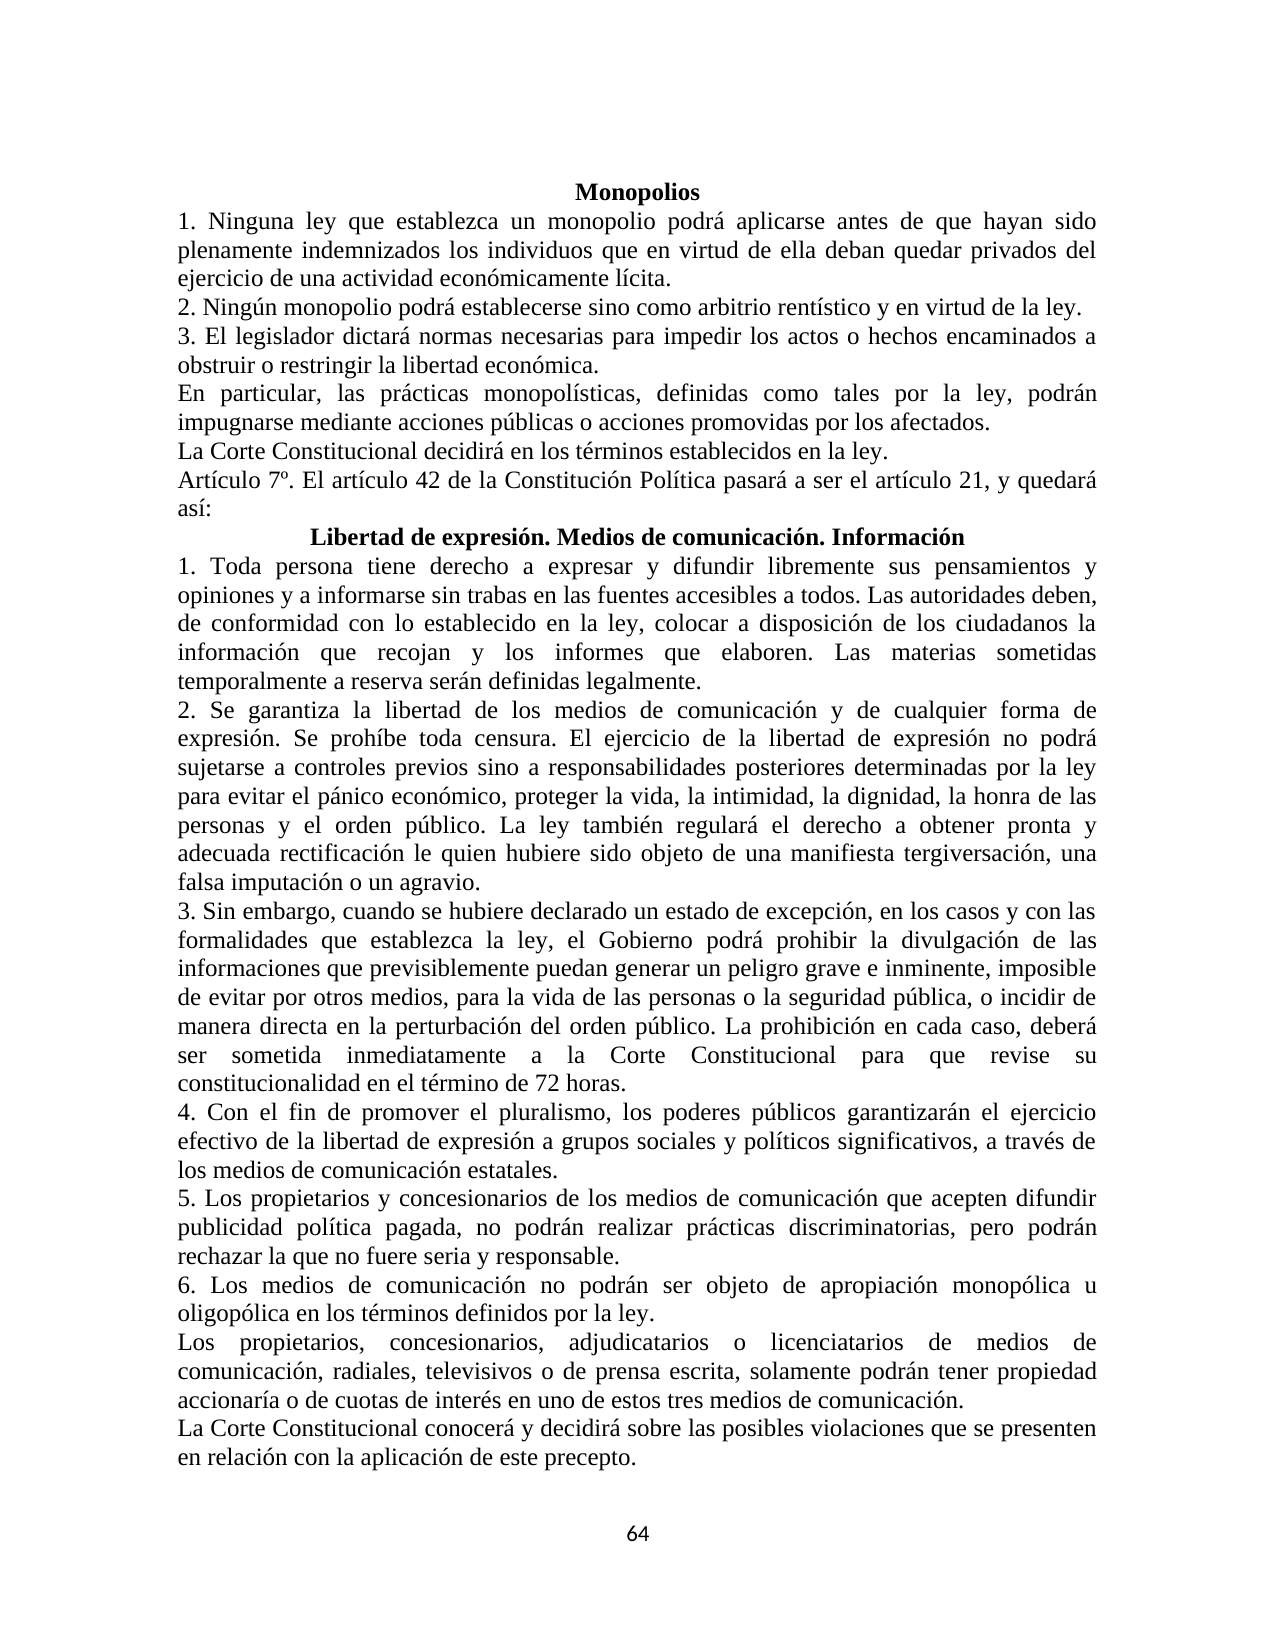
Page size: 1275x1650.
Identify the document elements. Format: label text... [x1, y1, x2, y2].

text 1. Toda persona tiene derecho a expresar y difundir libremente sus pensamientos y opiniones y a informarse sin trabas en las fuentes accesibles a todos. Las autoridades deben, de conformidad con lo establecido en la ley, colocar a disposición de los ciudadanos la información que recojan y los informes que elaboren. Las materias sometidas temporalmente a reserva serán definidas legalmente. [177, 551, 1098, 695]
text 2. Ningún monopolio podrá establecerse sino como arbitrio rentístico y en virtud de la ley. [177, 292, 1098, 321]
text 1. Ninguna ley que establezca un monopolio podrá aplicarse antes de que hayan sido plenamente indemnizados los individuos que en virtud de ella deban quedar privados del ejercicio de una actividad económicamente lícita. [177, 206, 1098, 292]
text 2. Se garantiza la libertad de los medios de comunicación y de cualquier forma de expresión. Se prohíbe toda censura. El ejercicio de la libertad de expresión no podrá sujetarse a controles previos sino a responsabilidades posteriores determinadas por la ley para evitar el pánico económico, proteger la vida, la intimidad, la dignidad, la honra de las personas y el orden público. La ley también regulará el derecho a obtener pronta y adecuada rectificación le quien hubiere sido objeto de una manifiesta tergiversación, una falsa imputación o un agravio. [177, 695, 1098, 896]
text La Corte Constitucional conocerá y decidirá sobre las posibles violaciones que se presenten en relación con la aplicación de este precepto. [177, 1413, 1098, 1471]
text La Corte Constitucional decidirá en los términos establecidos en la ley. [177, 436, 1098, 465]
text Libertad de expresión. Medios de comunicación. Información [177, 522, 1098, 551]
text Monopolios [177, 177, 1098, 206]
text 6. Los medios de comunicación no podrán ser objeto de apropiación monopólica u oligopólica en los términos definidos por la ley. [177, 1270, 1098, 1327]
text 5. Los propietarios y concesionarios de los medios de comunicación que acepten difundir publicidad política pagada, no podrán realizar prácticas discriminatorias, pero podrán rechazar la que no fuere seria y responsable. [177, 1183, 1098, 1270]
text 4. Con el fin de promover el pluralismo, los poderes públicos garantizarán el ejercicio efectivo de la libertad de expresión a grupos sociales y políticos significativos, a través de los medios de comunicación estatales. [177, 1097, 1098, 1183]
text 3. Sin embargo, cuando se hubiere declarado un estado de excepción, en los casos y con las formalidades que establezca la ley, el Gobierno podrá prohibir la divulgación de las informaciones que previsiblemente puedan generar un peligro grave e inminente, imposible de evitar por otros medios, para la vida de las personas o la seguridad pública, o incidir de manera directa en la perturbación del orden público. La prohibición en cada caso, deberá ser sometida inmediatamente a la Corte Constitucional para que revise su constitucionalidad en el término de 72 horas. [177, 896, 1098, 1097]
text Artículo 7º. El artículo 42 de la Constitución Política pasará a ser el artículo 21, y quedará así: [177, 465, 1098, 522]
text Los propietarios, concesionarios, adjudicatarios o licenciatarios de medios de comunicación, radiales, televisivos o de prensa escrita, solamente podrán tener propiedad accionaría o de cuotas de interés en uno de estos tres medios de comunicación. [177, 1327, 1098, 1413]
text En particular, las prácticas monopolísticas, definidas como tales por la ley, podrán impugnarse mediante acciones públicas o acciones promovidas por los afectados. [177, 378, 1098, 436]
text 3. El legislador dictará normas necesarias para impedir los actos o hechos encaminados a obstruir o restringir la libertad económica. [177, 321, 1098, 378]
